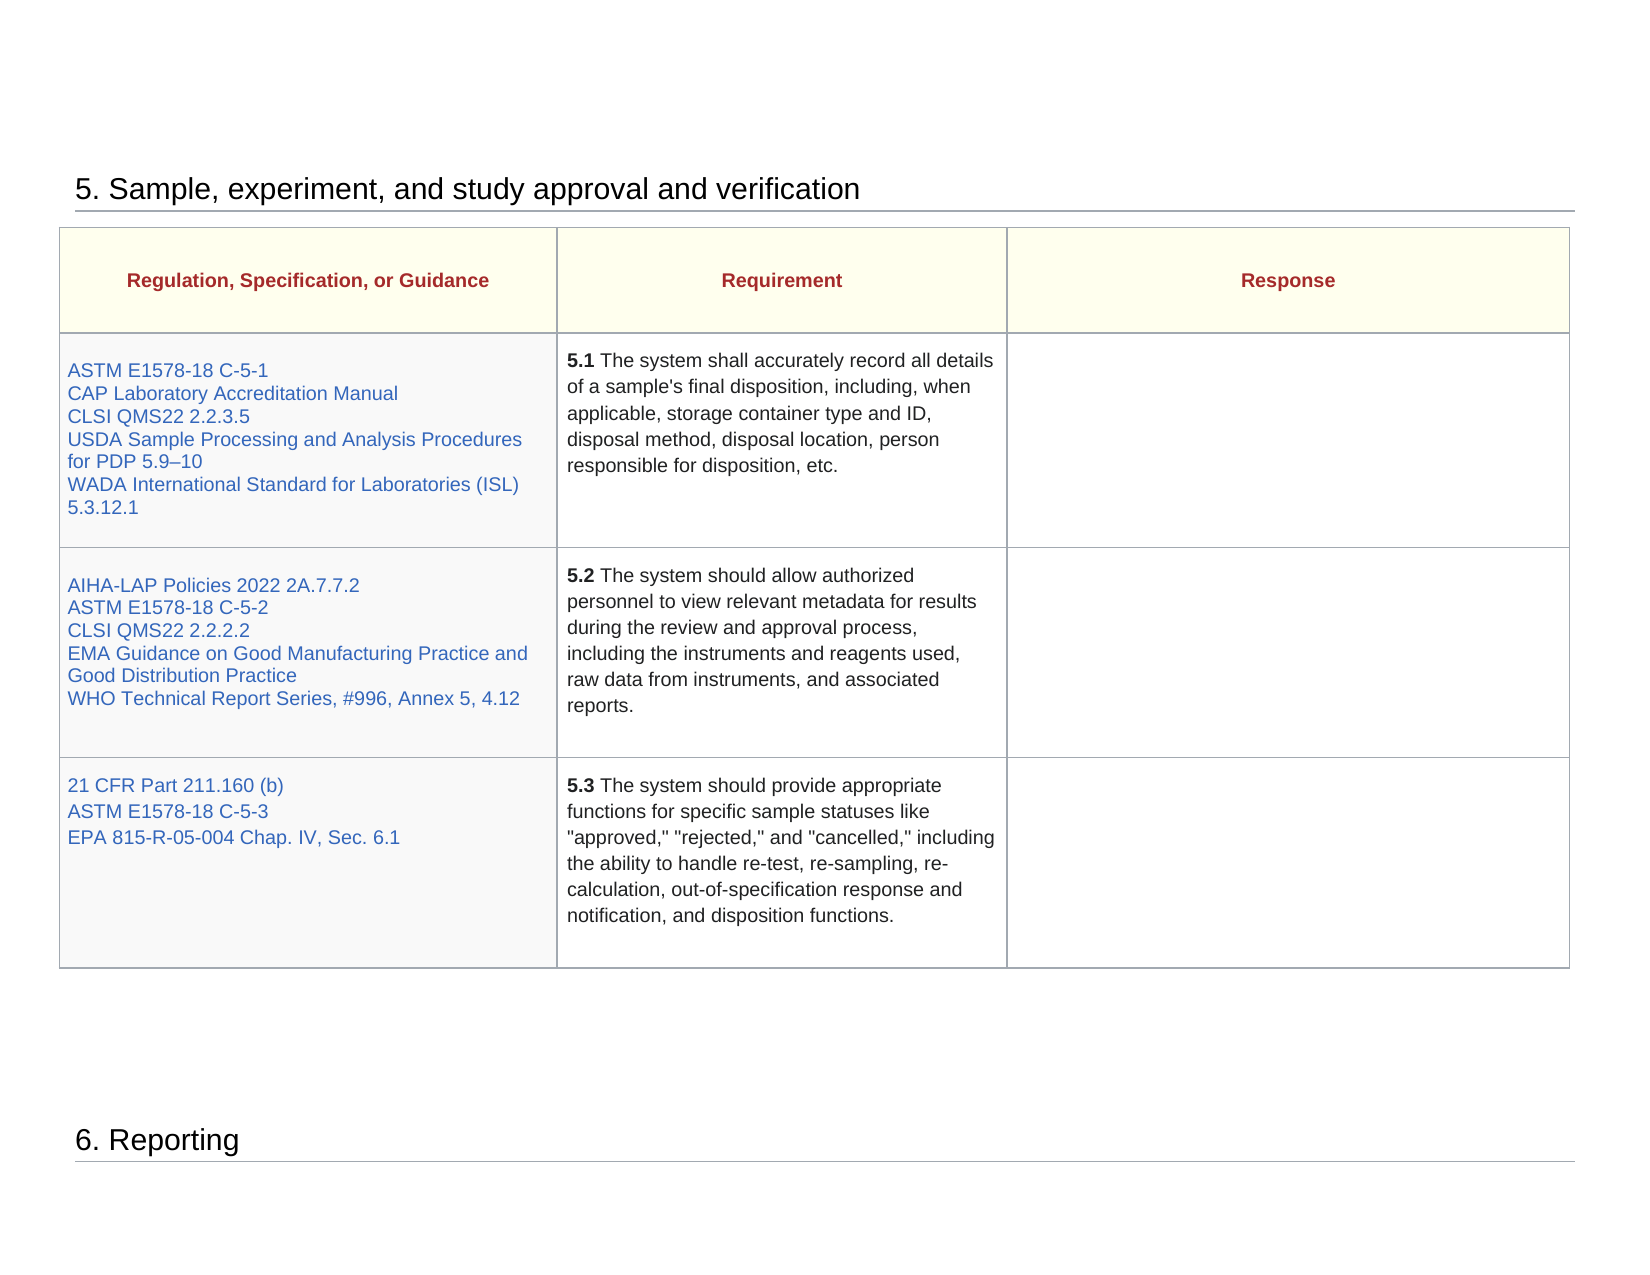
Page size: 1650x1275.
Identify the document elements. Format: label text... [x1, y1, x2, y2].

table_header Regulation, Specification, or Guidance [60, 228, 556, 332]
table_cell [1008, 758, 1569, 967]
table_header Requirement [558, 228, 1006, 332]
table_cell 5.1 The system shall accurately record all details of a sample's final disposition, including, when applicable, storage container type and ID, disposal method, disposal location, person responsible for disposition, etc. [558, 334, 1006, 546]
table_cell 21 CFR Part 211.160 (b) ASTM E1578-18 C-5-3 EPA 815-R-05-004 Chap. IV, Sec. 6.1 [60, 758, 556, 967]
table_cell 5.3 The system should provide appropriate functions for specific sample statuses like "approved," "rejected," and "cancelled," including the ability to handle re-test, re-sampling, re-calculation, out-of-specification response and notification, and disposition functions. [558, 758, 1006, 967]
table_cell ASTM E1578-18 C-5-1 CAP Laboratory Accreditation Manual CLSI QMS22 2.2.3.5 USDA Sample Processing and Analysis Procedures for PDP 5.9–10 WADA International Standard for Laboratories (ISL) 5.3.12.1 [60, 334, 556, 546]
table_cell 5.2 The system should allow authorized personnel to view relevant metadata for results during the review and approval process, including the instruments and reagents used, raw data from instruments, and associated reports. [558, 548, 1006, 757]
table_header Response [1008, 228, 1569, 332]
subtitle 5. Sample, experiment, and study approval and verification [75, 171, 1575, 210]
table_cell [1008, 334, 1569, 546]
table_cell AIHA-LAP Policies 2022 2A.7.7.2 ASTM E1578-18 C-5-2 CLSI QMS22 2.2.2.2 EMA Guidance on Good Manufacturing Practice and Good Distribution Practice WHO Technical Report Series, #996, Annex 5, 4.12 [60, 548, 556, 757]
table_cell [1008, 548, 1569, 757]
subtitle 6. Reporting [75, 1122, 1575, 1161]
